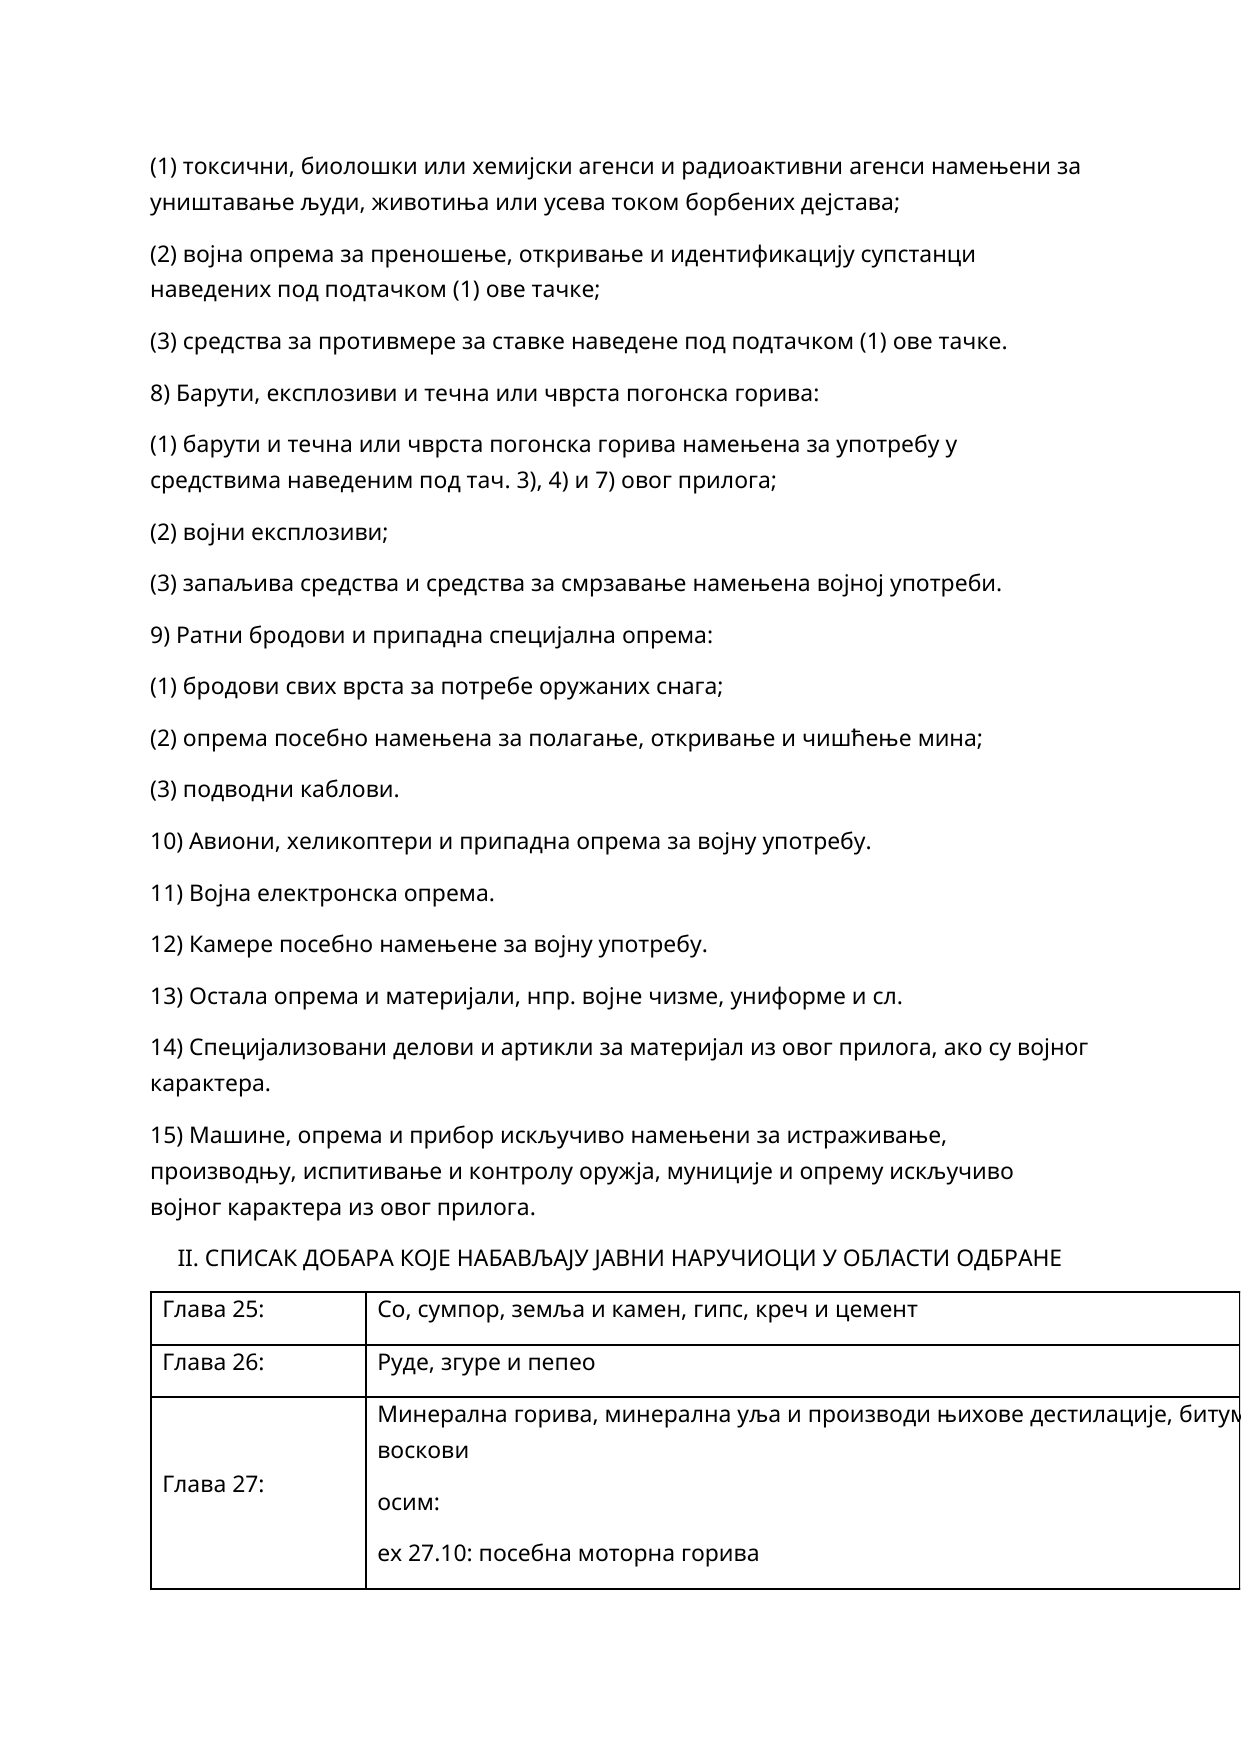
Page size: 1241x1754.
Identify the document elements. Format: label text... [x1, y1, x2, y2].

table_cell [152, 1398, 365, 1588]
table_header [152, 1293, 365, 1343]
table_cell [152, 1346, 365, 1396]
text (1) токсични, биолошки или хемијски агенси и радиоактивни агенси намењени за уништавање људи, животиња или усева током борбених дејстава; [150, 150, 1090, 217]
text (2) опрема посебно намењена за полагање, откривање и чишћење мина; [150, 722, 1090, 753]
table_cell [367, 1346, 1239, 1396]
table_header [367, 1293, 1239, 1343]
text 14) Специјализовани делови и артикли за материјал из овог прилога, ако су војног карактера. [150, 1031, 1090, 1098]
text (3) средства за противмере за ставке наведене под подтачком (1) ове тачке. [150, 325, 1090, 356]
text 11) Војна електронска опрема. [150, 877, 1090, 908]
text (1) бродови свих врста за потребе оружаних снага; [150, 670, 1090, 702]
text 15) Машине, опрема и прибор искључиво намењени за истраживање, производњу, испитивање и контролу оружја, муниције и опрему искључиво војног карактера из овог прилога. [150, 1119, 1090, 1222]
text (1) барути и течна или чврста погонска горива намењена за употребу у средствима наведеним под тач. 3), 4) и 7) овог прилога; [150, 428, 1090, 495]
text 13) Остала опрема и материјали, нпр. војне чизме, униформе и сл. [150, 980, 1090, 1011]
text (2) војна опрема за преношење, откривање и идентификацију супстанци наведених под подтачком (1) ове тачке; [150, 237, 1090, 305]
text 9) Ратни бродови и припадна специјална опрема: [150, 619, 1090, 650]
text 10) Авиони, хеликоптери и припадна опрема за војну употребу. [150, 825, 1090, 856]
text (3) подводни каблови. [150, 773, 1090, 805]
text 8) Барути, експлозиви и течна или чврста погонска горива: [150, 377, 1090, 408]
text II. СПИСАК ДОБАРА КОЈЕ НАБАВЉАЈУ ЈАВНИ НАРУЧИОЦИ У ОБЛАСТИ ОДБРАНЕ [150, 1242, 1090, 1273]
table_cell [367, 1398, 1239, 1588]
text (2) војни експлозиви; [150, 516, 1090, 547]
text 12) Камере посебно намењене за војну употребу. [150, 928, 1090, 959]
text (3) запаљива средства и средства за смрзавање намењена војној употреби. [150, 567, 1090, 598]
